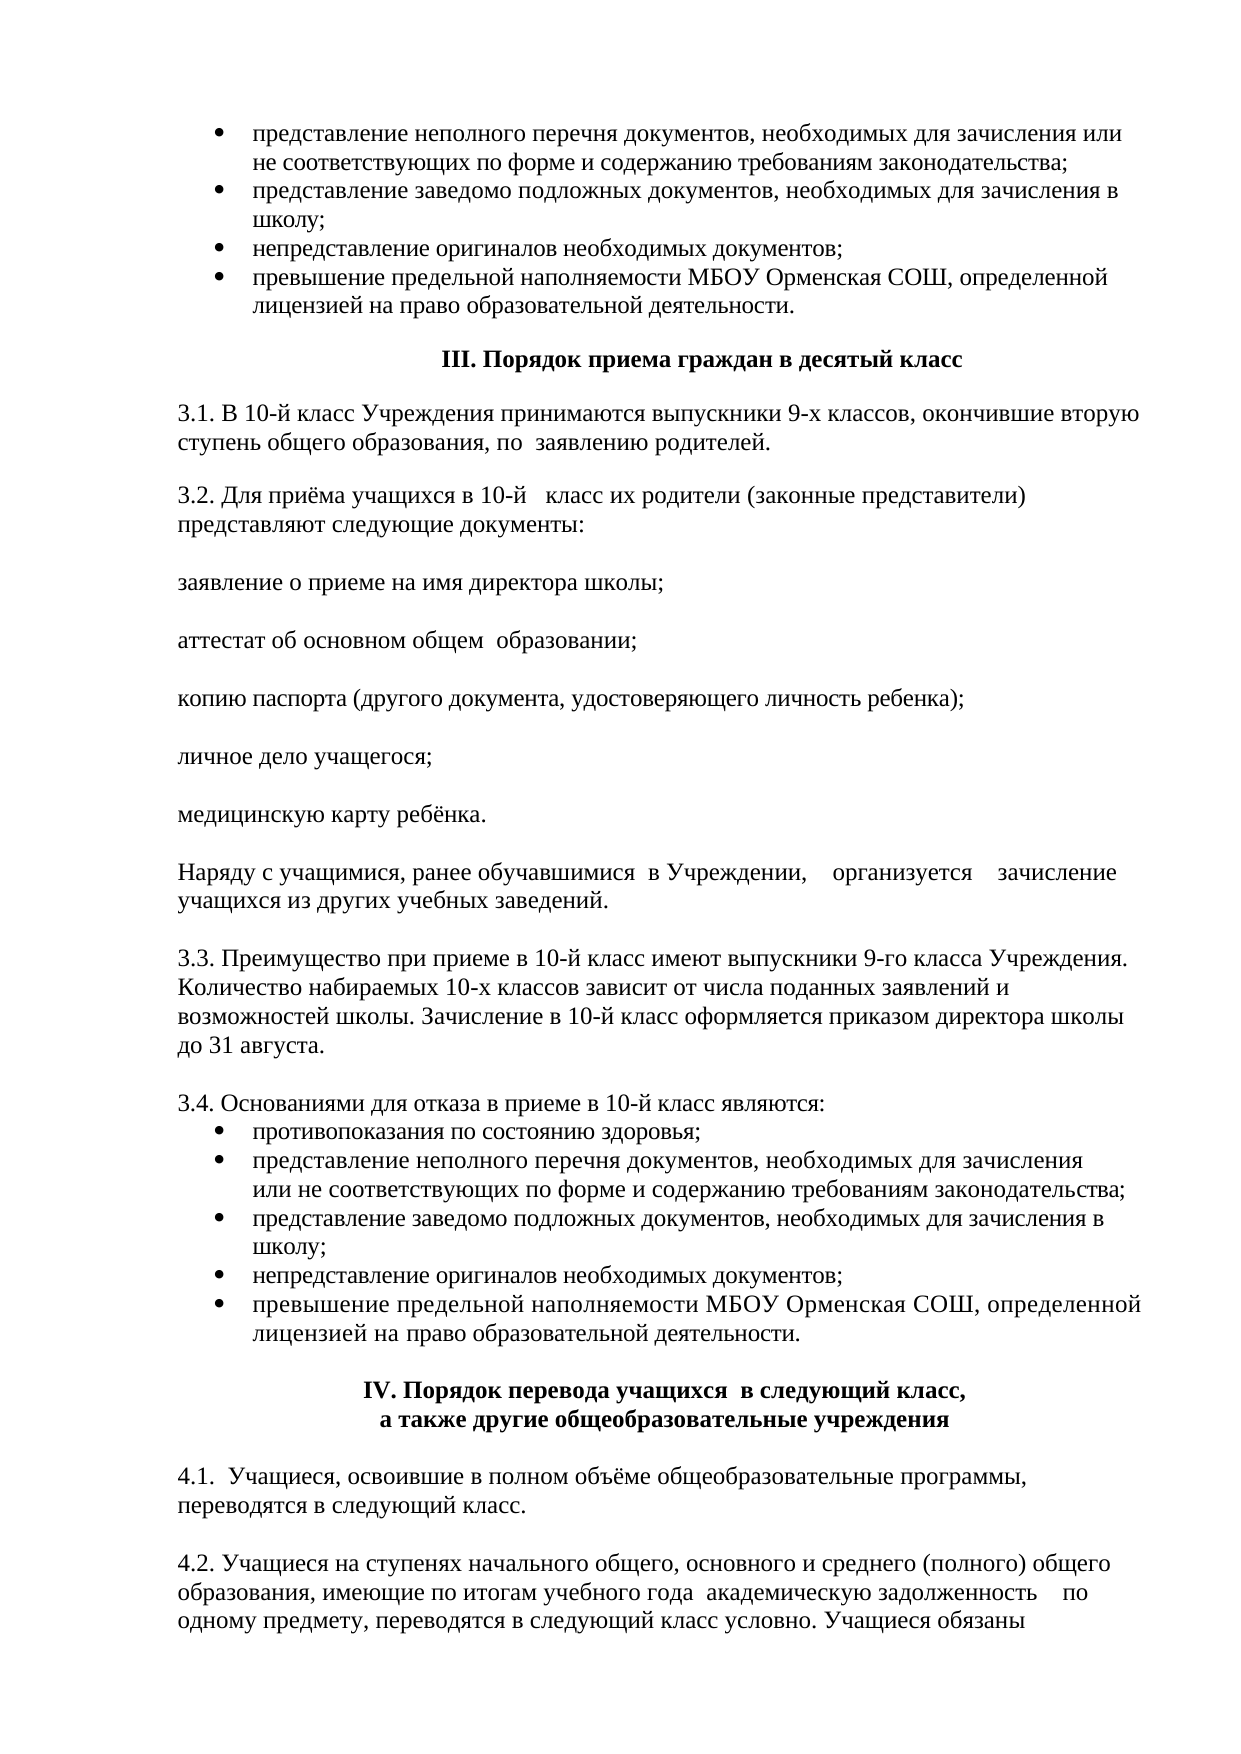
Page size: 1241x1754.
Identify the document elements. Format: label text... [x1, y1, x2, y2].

list представление заведомо подложных документов, необходимых для зачисления в школу; [215, 176, 1152, 233]
list противопоказания по состоянию здоровья; [215, 1116, 1152, 1145]
text заявление о приеме на имя директора школы; [177, 567, 1152, 596]
text 3.4. Основаниями для отказа в приеме в 10-й класс являются: [177, 1088, 1152, 1116]
text IV. Порядок перевода учащихся в следующий класс, [177, 1346, 1152, 1404]
list представление неполного перечня документов, необходимых для зачисления или не соответствующих по форме и содержанию требованиям законодательства; [215, 1145, 1152, 1203]
text медицинскую карту ребёнка. [177, 799, 1152, 828]
list непредставление оригиналов необходимых документов; [215, 1260, 1152, 1289]
list представление неполного перечня документов, необходимых для зачисления или не соответствующих по форме и содержанию требованиям законодательства; [215, 118, 1152, 176]
text 3.2. Для приёма учащихся в 10-й класс их родители (законные представители) представляют следующие документы: [177, 481, 1152, 538]
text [177, 1548, 1152, 1634]
text а также другие общеобразовательные учреждения [177, 1404, 1152, 1433]
text аттестат об основном общем образовании; [177, 625, 1152, 654]
text 3.1. В 10-й класс Учреждения принимаются выпускники 9-х классов, окончившие вторую ступень общего образования, по заявлению родителей. [177, 398, 1152, 456]
text III. Порядок приема граждан в десятый класс [177, 344, 1152, 373]
text Наряду с учащимися, ранее обучавшимися в Учреждении, организуется зачисление учащихся из других учебных заведений. [177, 857, 1152, 914]
list непредставление оригиналов необходимых документов; [215, 233, 1152, 262]
list превышение предельной наполняемости МБОУ Орменская СОШ, определенной лицензией на право образовательной деятельности. [215, 262, 1152, 319]
text 4.1. Учащиеся, освоившие в полном объёме общеобразовательные программы, переводятся в следующий класс. [177, 1461, 1152, 1519]
text 3.3. Преимущество при приеме в 10-й класс имеют выпускники 9-го класса Учреждения. Количество набираемых 10-х классов зависит от числа поданных заявлений и возможностей школы. Зачисление в 10-й класс оформляется приказом директора школы до 31 августа. [177, 943, 1152, 1058]
text личное дело учащегося; [177, 741, 1152, 770]
text копию паспорта (другого документа, удостоверяющего личность ребенка); [177, 683, 1152, 712]
list представление заведомо подложных документов, необходимых для зачисления в школу; [215, 1203, 1152, 1260]
list превышение предельной наполняемости МБОУ Орменская СОШ, определенной лицензией на право образовательной деятельности. [215, 1289, 1152, 1346]
